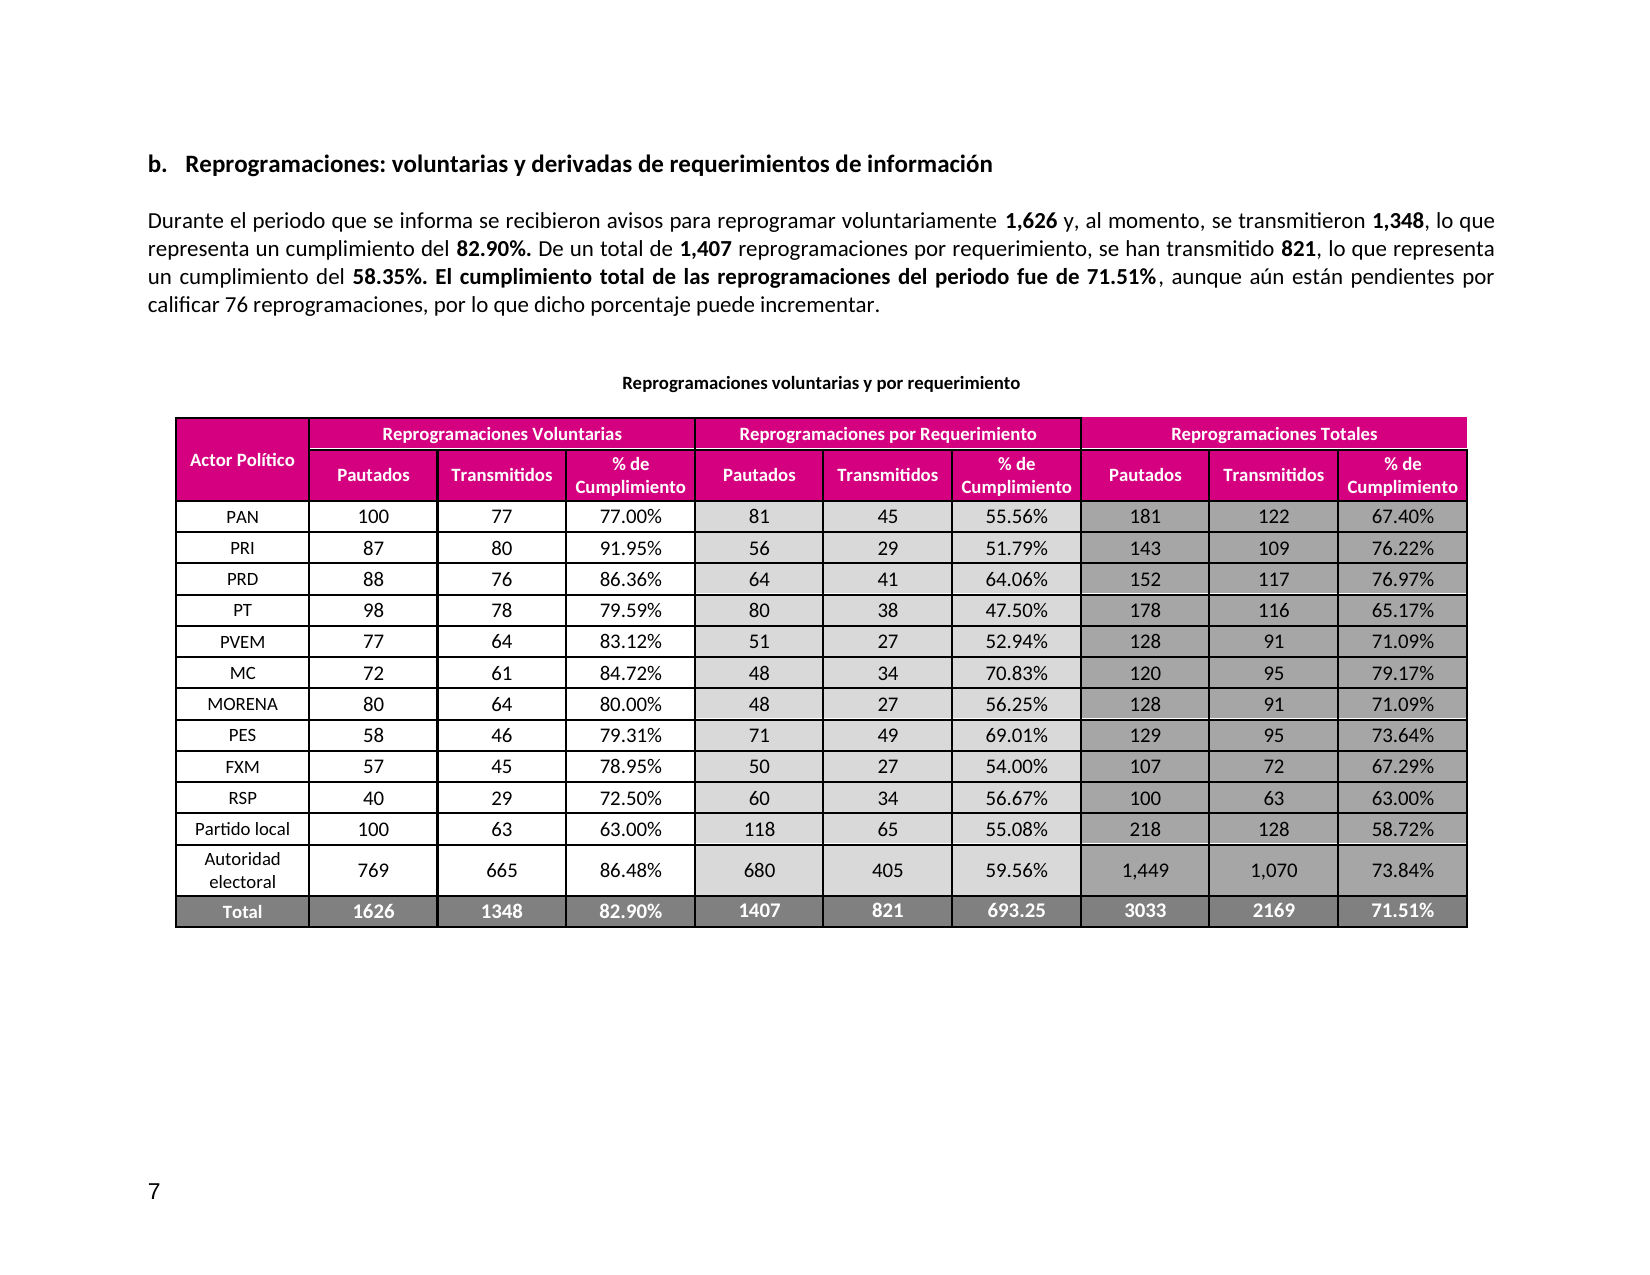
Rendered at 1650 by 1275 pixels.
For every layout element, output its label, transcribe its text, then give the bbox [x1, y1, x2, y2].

table_cell 63.00% [567, 814, 694, 843]
table_cell 52.94% [953, 627, 1080, 656]
table_cell 64.06% [953, 564, 1080, 593]
table_cell % de Cumplimiento [1339, 451, 1466, 500]
table_cell 91 [1210, 689, 1337, 718]
table_cell 67.40% [1339, 502, 1466, 531]
table_cell 680 [696, 846, 822, 895]
table_cell 58 [310, 721, 436, 750]
table_cell 71 [696, 721, 822, 750]
table_cell 152 [1082, 564, 1208, 593]
table_cell 64 [696, 564, 822, 593]
table_cell 116 [1210, 596, 1337, 625]
table_cell 45 [824, 502, 951, 531]
table_cell 27 [824, 627, 951, 656]
table_cell 143 [1082, 533, 1208, 562]
table_cell PAN [177, 502, 308, 531]
text Durante el periodo que se informa se recibieron avisos para reprogramar voluntariamente 1,626 y, al momento, se transmitieron 1,348, lo que representa un cumplimiento del 82.90%. De un total de 1,407 reprogramaciones por requerimiento, se han transmitido 821, lo que representa un cumplimiento del 58.35%. El cumplimiento total de las reprogramaciones del periodo fue de 71.51%, aunque aún están pendientes por calificar 76 reprogramaciones, por lo que dicho porcentaje puede incrementar. [148, 206, 1495, 318]
table_cell 55.08% [953, 814, 1080, 843]
table_cell 405 [824, 846, 951, 895]
table_cell Pautados [1082, 451, 1208, 500]
table_cell 100 [1082, 783, 1208, 812]
table_cell 65.17% [1339, 596, 1466, 625]
table_cell 65 [824, 814, 951, 843]
table_cell 63.00% [1339, 783, 1466, 812]
table_cell 48 [696, 658, 822, 687]
table_cell 77 [310, 627, 436, 656]
table_cell 51.79% [953, 533, 1080, 562]
table_cell 49 [824, 721, 951, 750]
table_cell 128 [1082, 689, 1208, 718]
table_cell 1,626 [310, 897, 436, 926]
table_cell Total [177, 897, 308, 926]
table_cell 218 [1082, 814, 1208, 843]
table_cell 71.09% [1339, 627, 1466, 656]
table_cell 98 [310, 596, 436, 625]
table_cell 84.72% [567, 658, 694, 687]
table_cell 58.35% [953, 897, 1080, 926]
table_cell 80.00% [567, 689, 694, 718]
table_cell 40 [310, 783, 436, 812]
table_cell PRI [177, 533, 308, 562]
table_cell 1,070 [1210, 846, 1337, 895]
table_cell % de Cumplimiento [953, 451, 1080, 500]
table_cell % de Cumplimiento [567, 451, 694, 500]
table_cell 64 [439, 627, 565, 656]
table_cell 76.97% [1339, 564, 1466, 593]
table_cell 48 [696, 689, 822, 718]
table_cell 118 [696, 814, 822, 843]
table_cell Partido local [177, 814, 308, 843]
table_cell 59.56% [953, 846, 1080, 895]
table_cell 81 [696, 502, 822, 531]
table_cell 128 [1210, 814, 1337, 843]
list Reprogramaciones: voluntarias y derivadas de requerimientos de información [148, 148, 1495, 178]
table_cell Transmitidos [824, 451, 951, 500]
table_cell 3,033 [1082, 897, 1208, 926]
table_cell 54.00% [953, 752, 1080, 781]
table_cell Transmitidos [1210, 451, 1337, 500]
table_cell 128 [1082, 627, 1208, 656]
table_cell 129 [1082, 721, 1208, 750]
table_cell 70.83% [953, 658, 1080, 687]
table_cell 1,407 [696, 897, 822, 926]
table_cell Autoridad electoral [177, 846, 308, 895]
table_cell 29 [824, 533, 951, 562]
table_cell 73.84% [1339, 846, 1466, 895]
table_cell 50 [696, 752, 822, 781]
table_cell Pautados [310, 451, 436, 500]
table_cell 107 [1082, 752, 1208, 781]
table_cell 58.72% [1339, 814, 1466, 843]
table_cell PVEM [177, 627, 308, 656]
table_cell PES [177, 721, 308, 750]
table_cell 77.00% [567, 502, 694, 531]
table_cell 82.90% [567, 897, 694, 926]
table_cell Pautados [696, 451, 822, 500]
table_cell 80 [439, 533, 565, 562]
table_cell 55.56% [953, 502, 1080, 531]
table_cell 60 [696, 783, 822, 812]
table_cell 34 [824, 658, 951, 687]
table_cell PT [177, 596, 308, 625]
table_cell 41 [824, 564, 951, 593]
table_cell 117 [1210, 564, 1337, 593]
table_cell 1,348 [439, 897, 565, 926]
table_cell 45 [439, 752, 565, 781]
table_cell 51 [696, 627, 822, 656]
table_cell 71.09% [1339, 689, 1466, 718]
table_cell PRD [177, 564, 308, 593]
table_cell 769 [310, 846, 436, 895]
text Reprogramaciones voluntarias y por requerimiento [148, 371, 1495, 394]
table_cell 100 [310, 502, 436, 531]
table_cell 29 [439, 783, 565, 812]
table_cell 57 [310, 752, 436, 781]
table_cell 56.25% [953, 689, 1080, 718]
table_cell 63 [439, 814, 565, 843]
table_cell 2,169 [1210, 897, 1337, 926]
table_cell 86.48% [567, 846, 694, 895]
table_cell 95 [1210, 658, 1337, 687]
table_cell 100 [310, 814, 436, 843]
table_cell 61 [439, 658, 565, 687]
table_cell 79.59% [567, 596, 694, 625]
table_cell 73.64% [1339, 721, 1466, 750]
table_cell 56 [696, 533, 822, 562]
table_cell 64 [439, 689, 565, 718]
table_header Reprogramaciones Voluntarias [310, 419, 694, 448]
table_cell MORENA [177, 689, 308, 718]
table_cell 38 [824, 596, 951, 625]
table_cell 46 [439, 721, 565, 750]
table_cell 95 [1210, 721, 1337, 750]
table_cell 27 [824, 752, 951, 781]
table_cell 120 [1082, 658, 1208, 687]
table_cell 79.31% [567, 721, 694, 750]
table_cell 87 [310, 533, 436, 562]
table_cell 91 [1210, 627, 1337, 656]
table_cell 78.95% [567, 752, 694, 781]
table_cell 86.36% [567, 564, 694, 593]
table_cell 178 [1082, 596, 1208, 625]
table_cell 69.01% [953, 721, 1080, 750]
table_cell 665 [439, 846, 565, 895]
table_cell 80 [310, 689, 436, 718]
table_cell FXM [177, 752, 308, 781]
table_cell Transmitidos [439, 451, 565, 500]
table_header Reprogramaciones Totales [1082, 417, 1467, 448]
table_cell 88 [310, 564, 436, 593]
table_cell 181 [1082, 502, 1208, 531]
table_cell 1,449 [1082, 846, 1208, 895]
table_cell 67.29% [1339, 752, 1466, 781]
table_header Reprogramaciones por Requerimiento [696, 419, 1080, 448]
table_cell 63 [1210, 783, 1337, 812]
table_cell 76.22% [1339, 533, 1466, 562]
table_cell 821 [824, 897, 951, 926]
table_cell 122 [1210, 502, 1337, 531]
table_cell 83.12% [567, 627, 694, 656]
table_cell 109 [1210, 533, 1337, 562]
table_cell 47.50% [953, 596, 1080, 625]
table_cell 80 [696, 596, 822, 625]
table_cell 56.67% [953, 783, 1080, 812]
table_header Actor Político [177, 419, 308, 500]
table_cell 72 [310, 658, 436, 687]
table_cell 79.17% [1339, 658, 1466, 687]
table_cell 76 [439, 564, 565, 593]
table_cell 34 [824, 783, 951, 812]
table_cell 91.95% [567, 533, 694, 562]
table_cell 71.51% [1339, 897, 1466, 926]
table_cell 72 [1210, 752, 1337, 781]
table_cell 72.50% [567, 783, 694, 812]
table_cell RSP [177, 783, 308, 812]
table_cell MC [177, 658, 308, 687]
table_cell 27 [824, 689, 951, 718]
table_cell 77 [439, 502, 565, 531]
table_cell 78 [439, 596, 565, 625]
